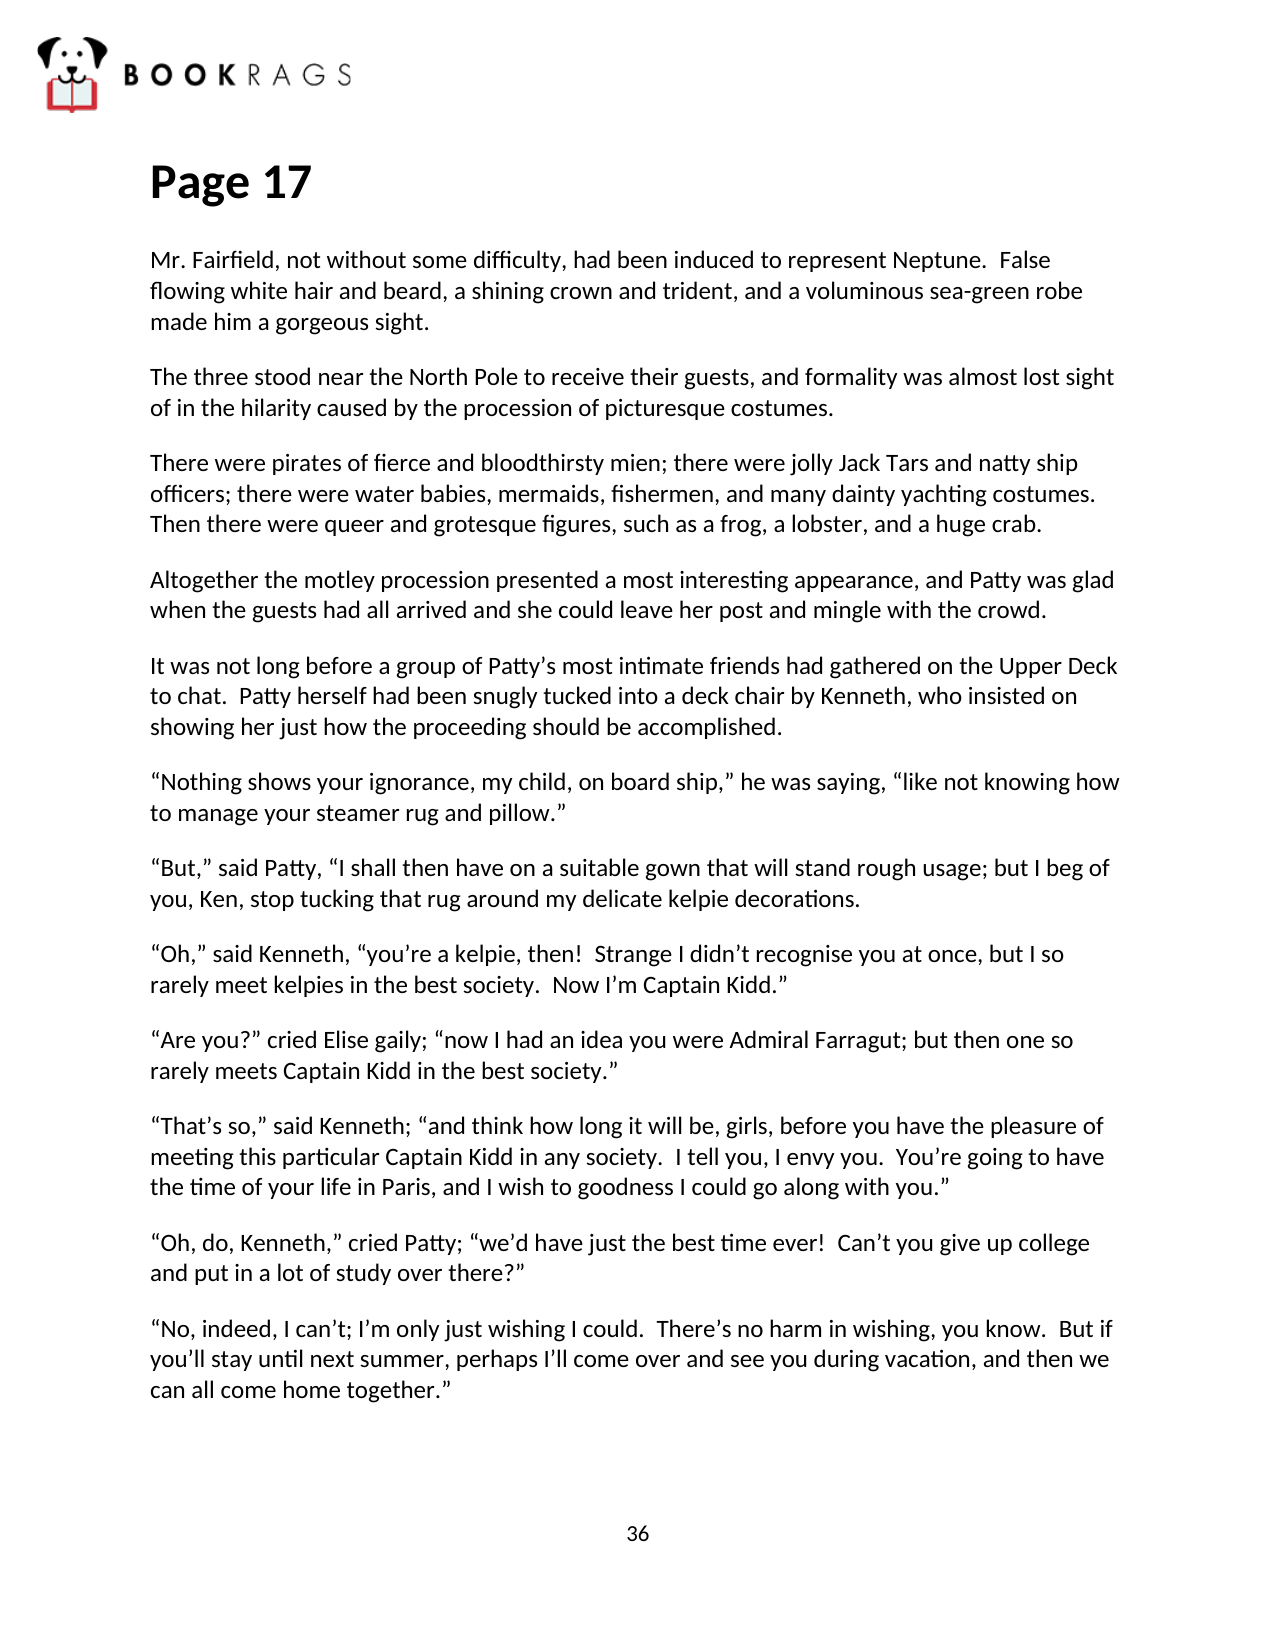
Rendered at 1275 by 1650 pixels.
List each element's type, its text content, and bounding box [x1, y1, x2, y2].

text Page 17 [150, 150, 1125, 211]
text “No, indeed, I can’t; I’m only just wishing I could. There’s no harm in wishing, you know. But if you’ll stay until next summer, perhaps I’ll come over and see you during vacation, and then we can all come home together.” [150, 1313, 1125, 1405]
text “That’s so,” said Kenneth; “and think how long it will be, girls, before you have the pleasure of meeting this particular Captain Kidd in any society. I tell you, I envy you. You’re going to have the time of your life in Paris, and I wish to goodness I could go along with you.” [150, 1111, 1125, 1202]
text The three stood near the North Pole to receive their guests, and formality was almost lost sight of in the hilarity caused by the procession of picturesque costumes. [150, 361, 1125, 422]
text “Nothing shows your ignorance, my child, on board ship,” he was saying, “like not knowing how to manage your steamer rug and pillow.” [150, 766, 1125, 827]
text It was not long before a group of Patty’s most intimate friends had gathered on the Upper Deck to chat. Patty herself had been snugly tucked into a deck chair by Kenneth, who insisted on showing her just how the proceeding should be accomplished. [150, 650, 1125, 741]
text “Oh,” said Kenneth, “you’re a kelpie, then! Strange I didn’t recognise you at once, but I so rarely meet kelpies in the best society. Now I’m Captain Kidd.” [150, 938, 1125, 999]
text “But,” said Patty, “I shall then have on a suitable gown that will stand rough usage; but I beg of you, Ken, stop tucking that rug around my delicate kelpie decorations. [150, 852, 1125, 913]
text There were pirates of fierce and bloodthirsty mien; there were jolly Jack Tars and natty ship officers; there were water babies, mermaids, fishermen, and many dainty yachting costumes. Then there were queer and grotesque figures, such as a frog, a lobster, and a huge crab. [150, 447, 1125, 539]
text “Oh, do, Kenneth,” cried Patty; “we’d have just the best time ever! Can’t you give up college and put in a lot of study over there?” [150, 1227, 1125, 1288]
text Mr. Fairfield, not without some difficulty, had been induced to represent Neptune. False flowing white hair and beard, a shining crown and trident, and a voluminous sea-green robe made him a gorgeous sight. [150, 244, 1125, 336]
text “Are you?” cried Elise gaily; “now I had an idea you were Admiral Farragut; but then one so rarely meets Captain Kidd in the best society.” [150, 1024, 1125, 1086]
text Altogether the motley procession presented a most interesting appearance, and Patty was glad when the guests had all arrived and she could leave her post and mingle with the crowd. [150, 564, 1125, 625]
picture [37, 37, 351, 113]
